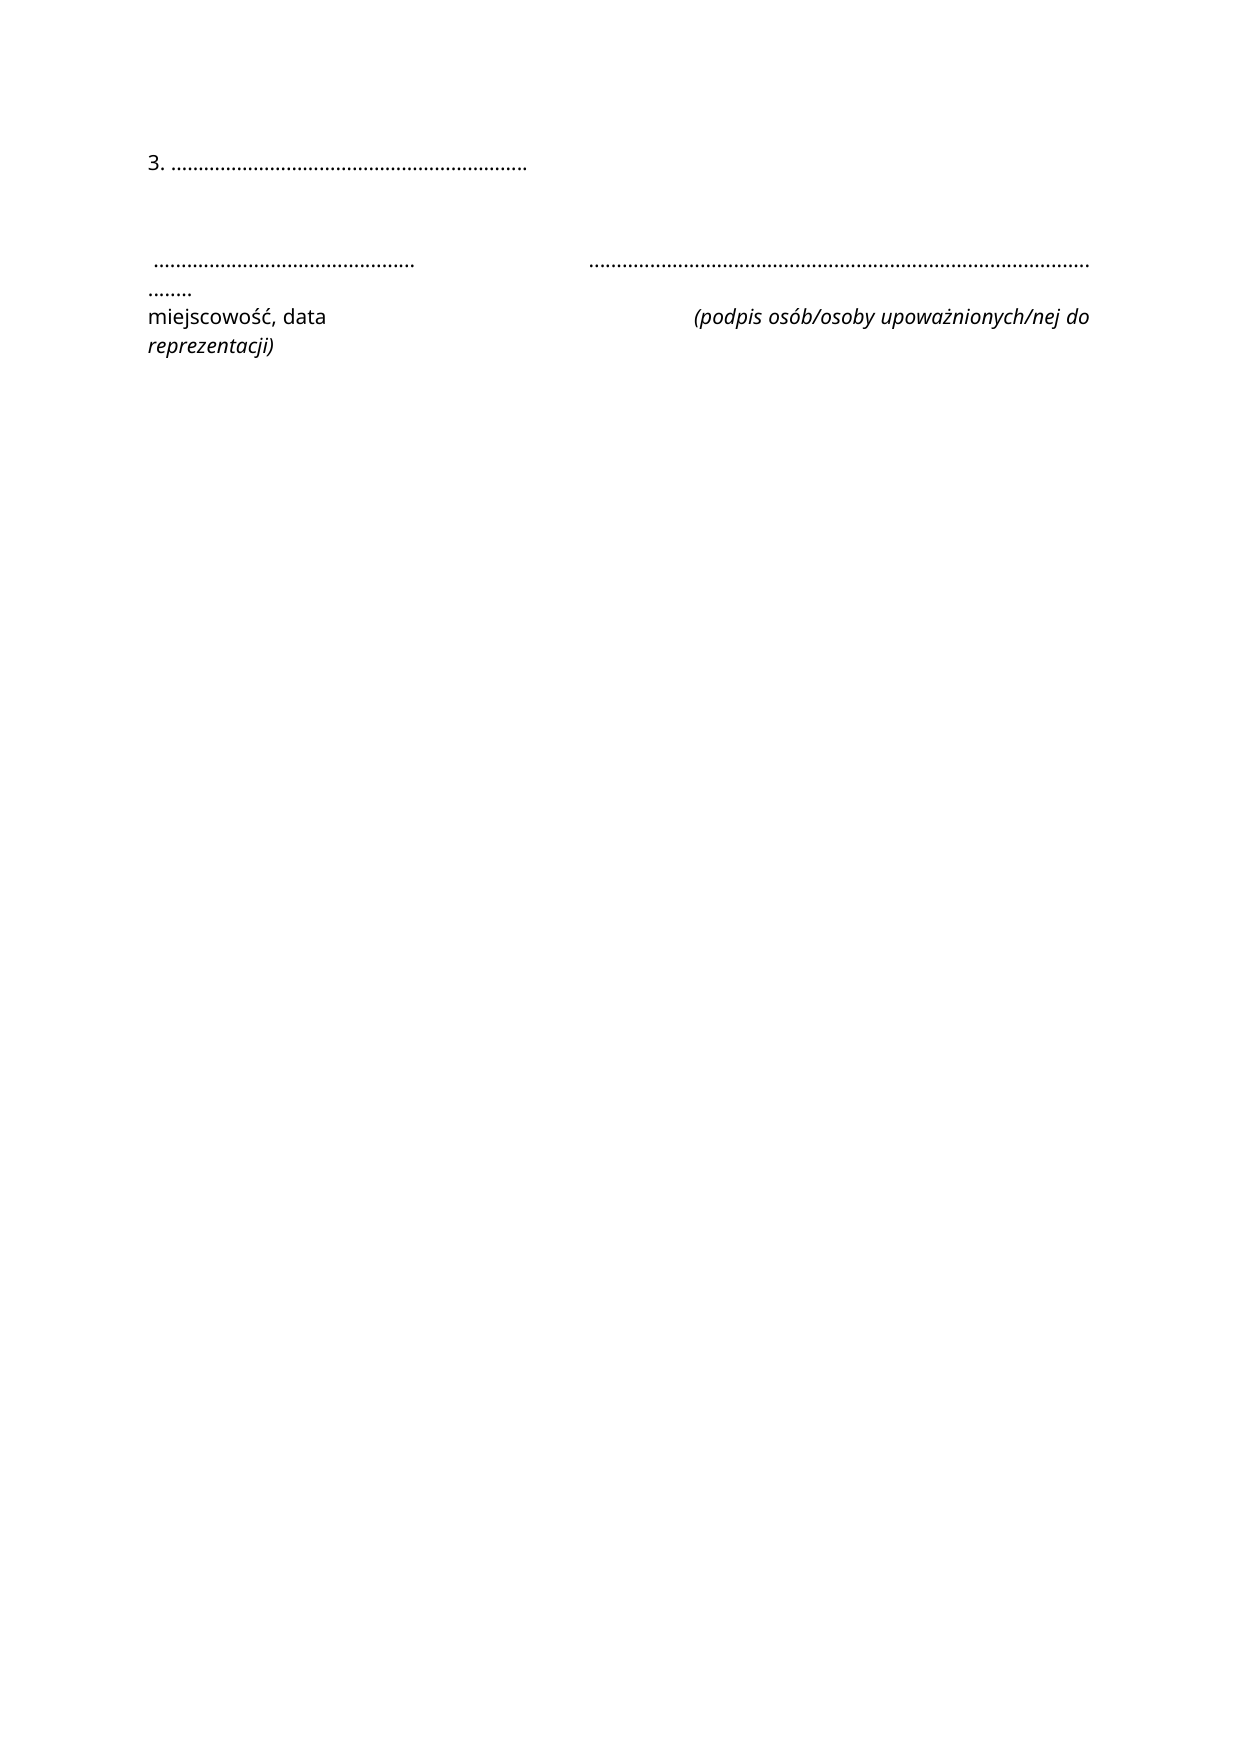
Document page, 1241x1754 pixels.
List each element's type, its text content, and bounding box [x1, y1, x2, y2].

text ............................................... .................................................................................................. [148, 245, 1093, 302]
text miejscowość, data (podpis osób/osoby upoważnionych/nej do reprezentacji) [148, 302, 1093, 359]
text 3. ……………………………………………………….. [148, 148, 1093, 176]
